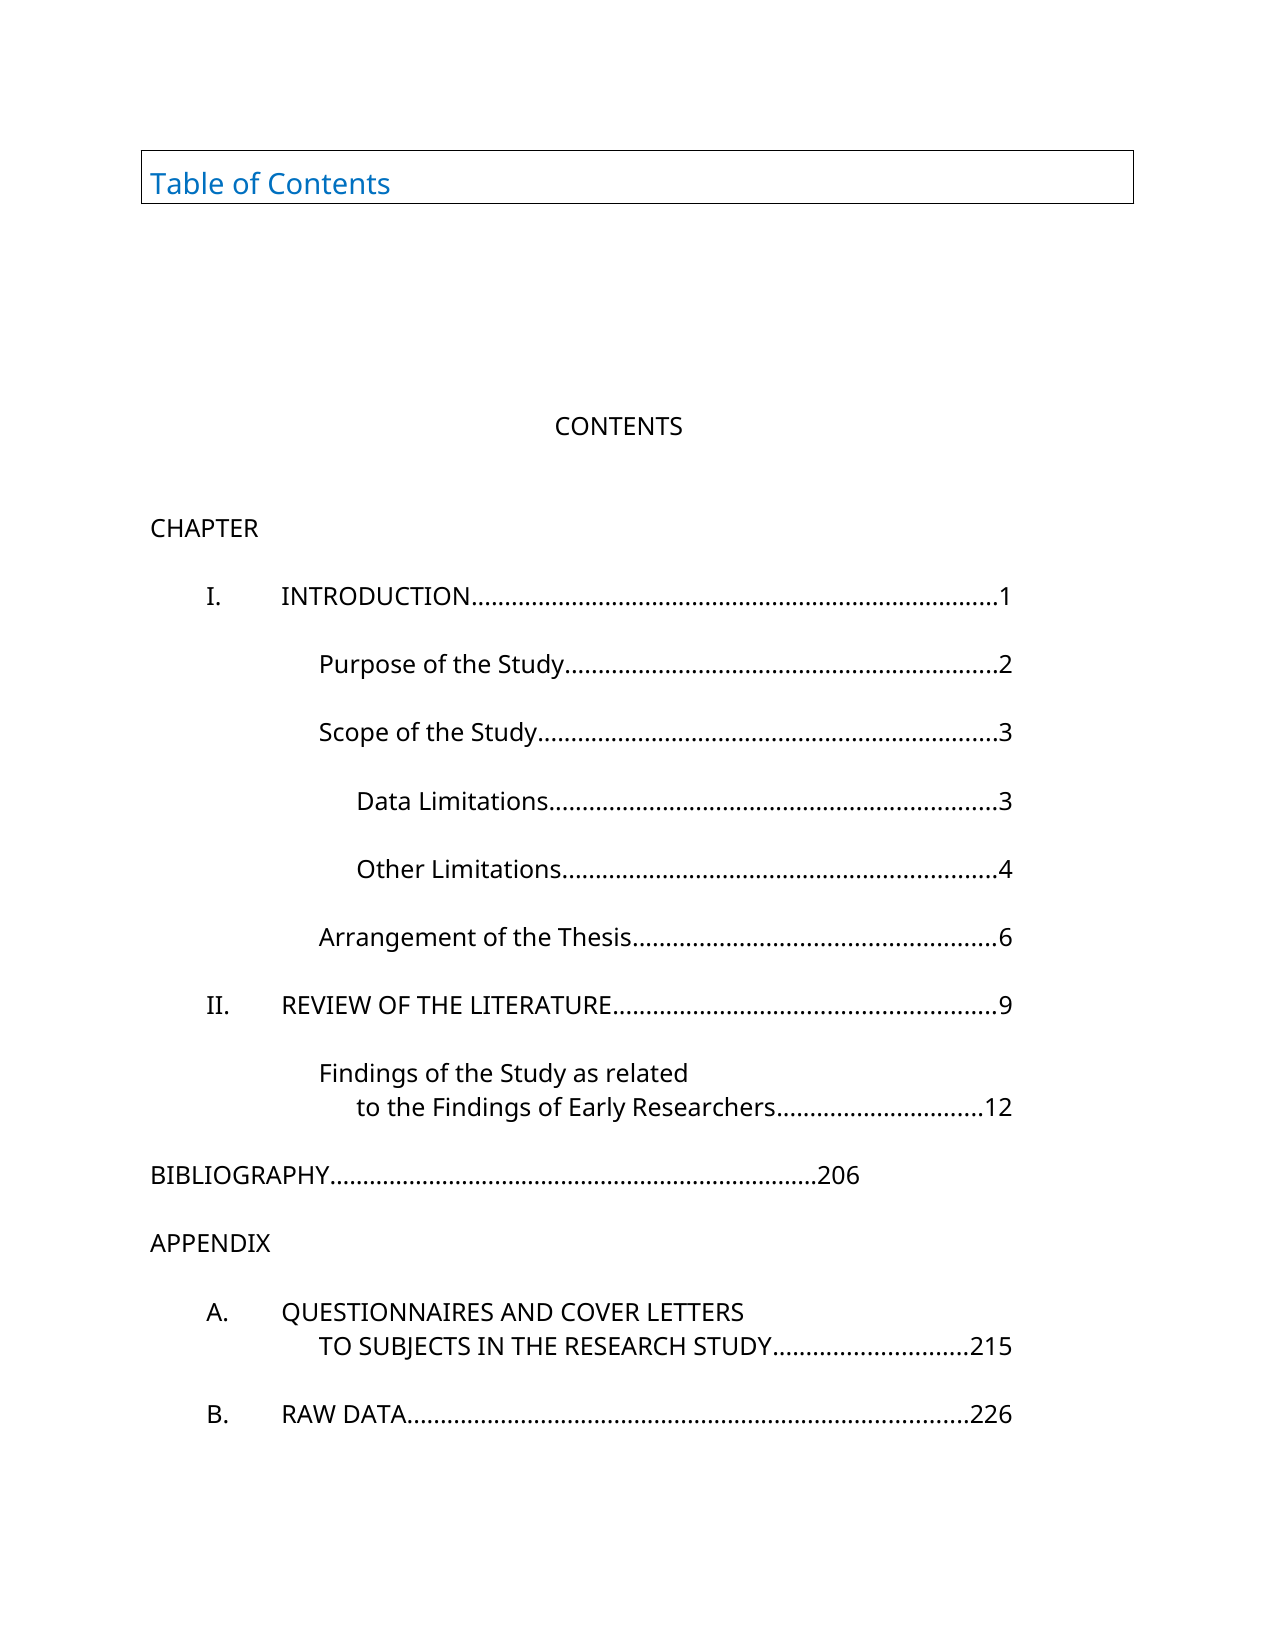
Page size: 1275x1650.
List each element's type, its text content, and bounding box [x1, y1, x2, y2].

text Other Limitations 4 [150, 851, 1087, 885]
text APPENDIX [150, 1226, 1087, 1260]
text B. RAW DATA 226 [150, 1396, 1087, 1430]
text TO SUBJECTS IN THE RESEARCH STUDY 215 [150, 1328, 1087, 1362]
text Table of Contents [142, 151, 1133, 203]
text II. REVIEW OF THE LITERATURE 9 [150, 988, 1087, 1022]
text to the Findings of Early Researchers 12 [150, 1090, 1087, 1124]
text Purpose of the Study 2 [150, 647, 1087, 681]
text CONTENTS [150, 408, 1087, 443]
text Arrangement of the Thesis 6 [150, 919, 1087, 953]
text CHAPTER [150, 511, 1087, 545]
text A. QUESTIONNAIRES AND COVER LETTERS [150, 1294, 1087, 1328]
text BIBLIOGRAPHY……………………..…………………………………………206 [150, 1158, 1125, 1192]
text I. INTRODUCTION 1 [150, 579, 1087, 613]
text Scope of the Study 3 [150, 715, 1087, 749]
text Data Limitations 3 [150, 783, 1087, 817]
text Findings of the Study as related [150, 1056, 1087, 1090]
